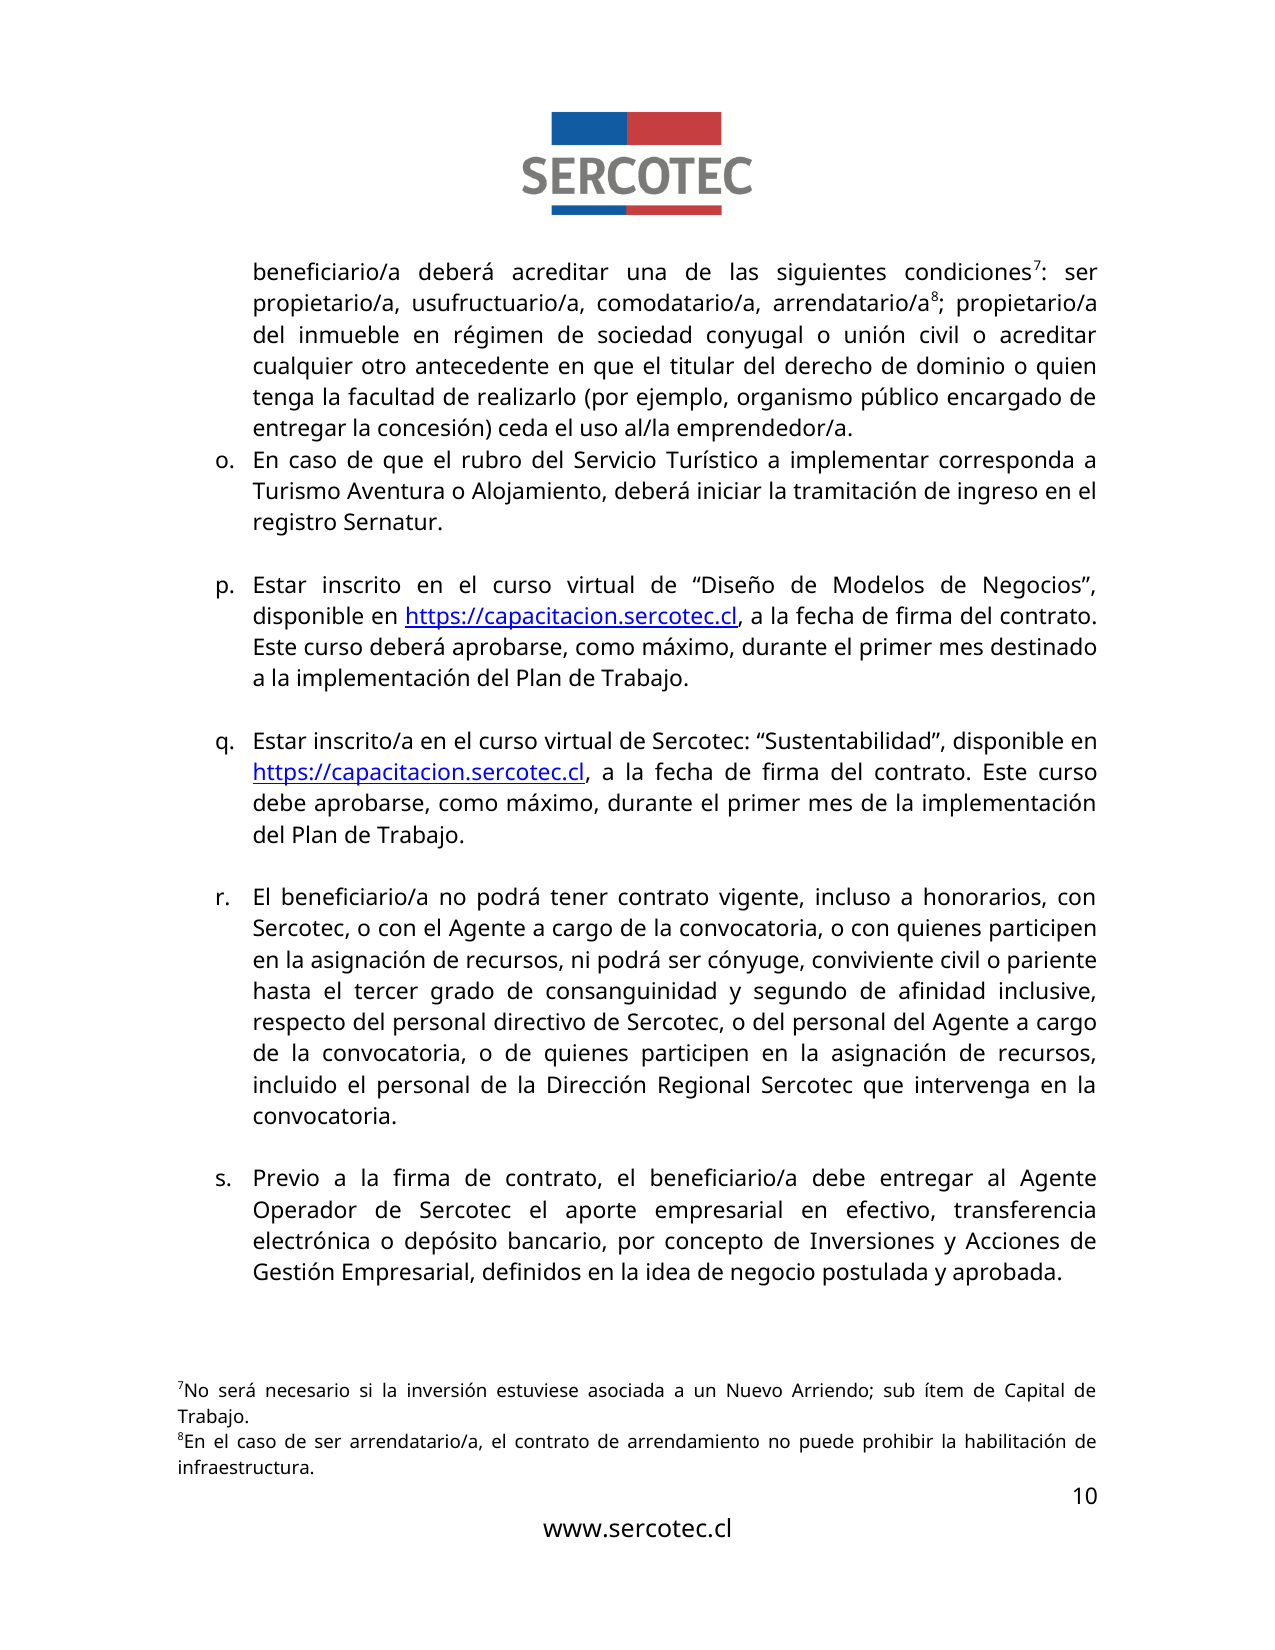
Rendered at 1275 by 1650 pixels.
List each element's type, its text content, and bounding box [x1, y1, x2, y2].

picture [512, 105, 763, 225]
list El beneficiario/a no podrá tener contrato vigente, incluso a honorarios, con Sercotec, o con el Agente a cargo de la convocatoria, o con quienes participen en la asignación de recursos, ni podrá ser cónyuge, conviviente civil o pariente hasta el tercer grado de consanguinidad y segundo de afinidad inclusive, respecto del personal directivo de Sercotec, o del personal del Agente a cargo de la convocatoria, o de quienes participen en la asignación de recursos, incluido el personal de la Dirección Regional Sercotec que intervenga en la convocatoria. [215, 881, 1098, 1131]
list Previo a la firma de contrato, el beneficiario/a debe entregar al Agente Operador de Sercotec el aporte empresarial en efectivo, transferencia electrónica o depósito bancario, por concepto de Inversiones y Acciones de Gestión Empresarial, definidos en la idea de negocio postulada y aprobada. [215, 1162, 1098, 1287]
list Estar inscrito en el curso virtual de “Diseño de Modelos de Negocios”, disponible en https://capacitacion.sercotec.cl, a la fecha de firma del contrato. Este curso deberá aprobarse, como máximo, durante el primer mes destinado a la implementación del Plan de Trabajo. [215, 569, 1098, 694]
list Estar inscrito/a en el curso virtual de Sercotec: “Sustentabilidad”, disponible en https://capacitacion.sercotec.cl, a la fecha de firma del contrato. Este curso debe aprobarse, como máximo, durante el primer mes de la implementación del Plan de Trabajo. [215, 725, 1098, 850]
list En caso de que el rubro del Servicio Turístico a implementar corresponda a Turismo Aventura o Alojamiento, deberá iniciar la tramitación de ingreso en el registro Sernatur. [215, 444, 1098, 537]
